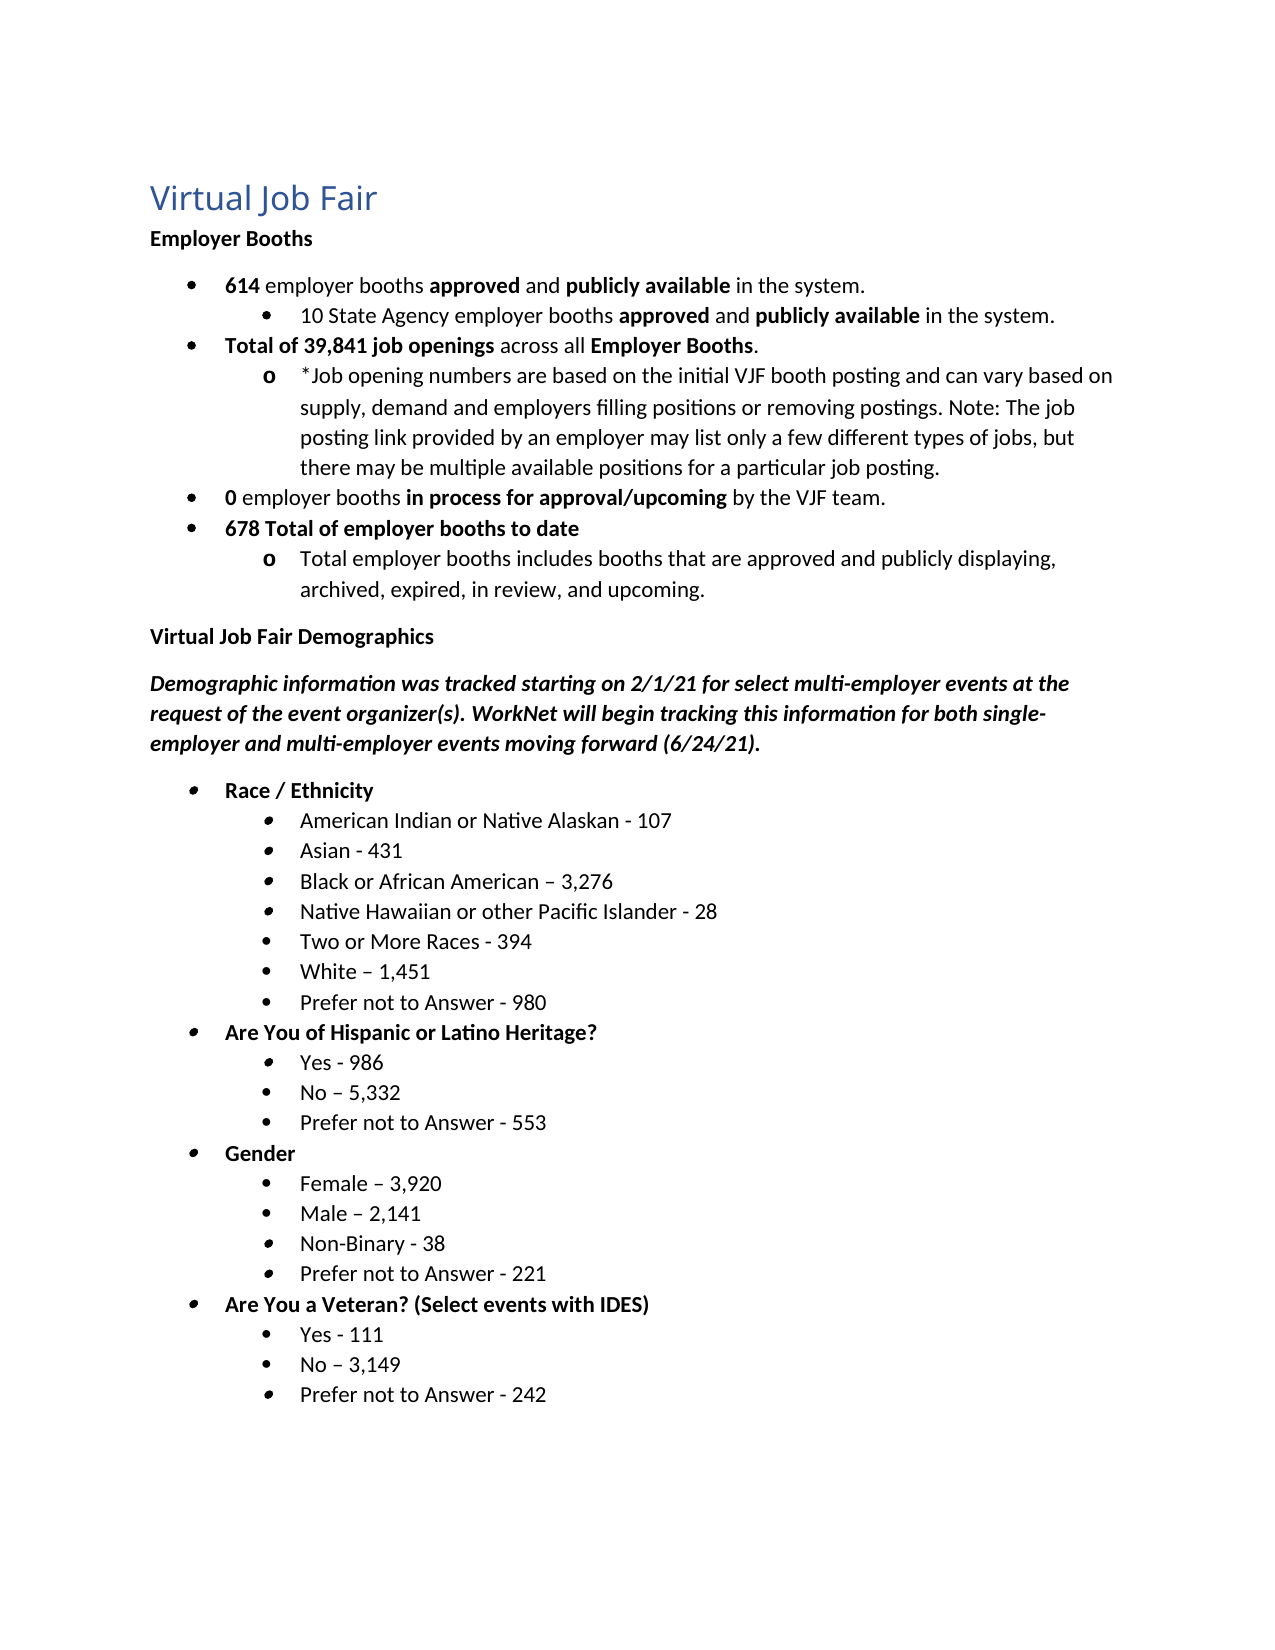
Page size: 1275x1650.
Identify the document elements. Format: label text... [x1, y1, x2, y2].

text Employer Booths [150, 224, 1125, 252]
list 10 State Agency employer booths approved and publicly available in the system. [262, 301, 1125, 329]
list Prefer not to Answer - 242 [262, 1380, 1125, 1408]
text Demographic information was tracked starting on 2/1/21 for select multi-employer events at the request of the event organizer(s). WorkNet will begin tracking this information for both single-employer and multi-employer events moving forward (6/24/21). [150, 669, 1125, 757]
list Prefer not to Answer - 221 [262, 1259, 1125, 1288]
list Native Hawaiian or other Pacific Islander - 28 [262, 897, 1125, 925]
list Are You a Veteran? (Select events with IDES) [187, 1290, 1125, 1318]
list Yes - 111 [262, 1320, 1125, 1348]
list 0 employer booths in process for approval/upcoming by the VJF team. [187, 483, 1125, 511]
list Female – 3,920 [262, 1169, 1125, 1197]
list Yes - 986 [262, 1048, 1125, 1076]
list Gender [187, 1139, 1125, 1167]
list *Job opening numbers are based on the initial VJF booth posting and can vary based on supply, demand and employers filling positions or removing postings. Note: The job posting link provided by an employer may list only a few different types of jobs, but there may be multiple available positions for a particular job posting. [262, 361, 1125, 481]
list Total employer booths includes booths that are approved and publicly displaying, archived, expired, in review, and upcoming. [262, 544, 1125, 603]
list 678 Total of employer booths to date [187, 514, 1125, 542]
list Two or More Races - 394 [262, 927, 1125, 955]
list Total of 39,841 job openings across all Employer Booths. [187, 331, 1125, 359]
list Non-Binary - 38 [262, 1229, 1125, 1257]
list Asian - 431 [262, 837, 1125, 865]
list No – 5,332 [262, 1078, 1125, 1106]
list Are You of Hispanic or Latino Heritage? [187, 1018, 1125, 1046]
list American Indian or Native Alaskan - 107 [262, 806, 1125, 834]
list Prefer not to Answer - 980 [262, 988, 1125, 1016]
list White – 1,451 [262, 957, 1125, 986]
list No – 3,149 [262, 1350, 1125, 1378]
text Virtual Job Fair Demographics [150, 622, 1125, 650]
list Male – 2,141 [262, 1199, 1125, 1227]
list Prefer not to Answer - 553 [262, 1108, 1125, 1137]
list Race / Ethnicity [187, 776, 1125, 804]
list Black or African American – 3,276 [262, 867, 1125, 895]
list 614 employer booths approved and publicly available in the system. [187, 271, 1125, 299]
subtitle Virtual Job Fair [150, 175, 1125, 220]
